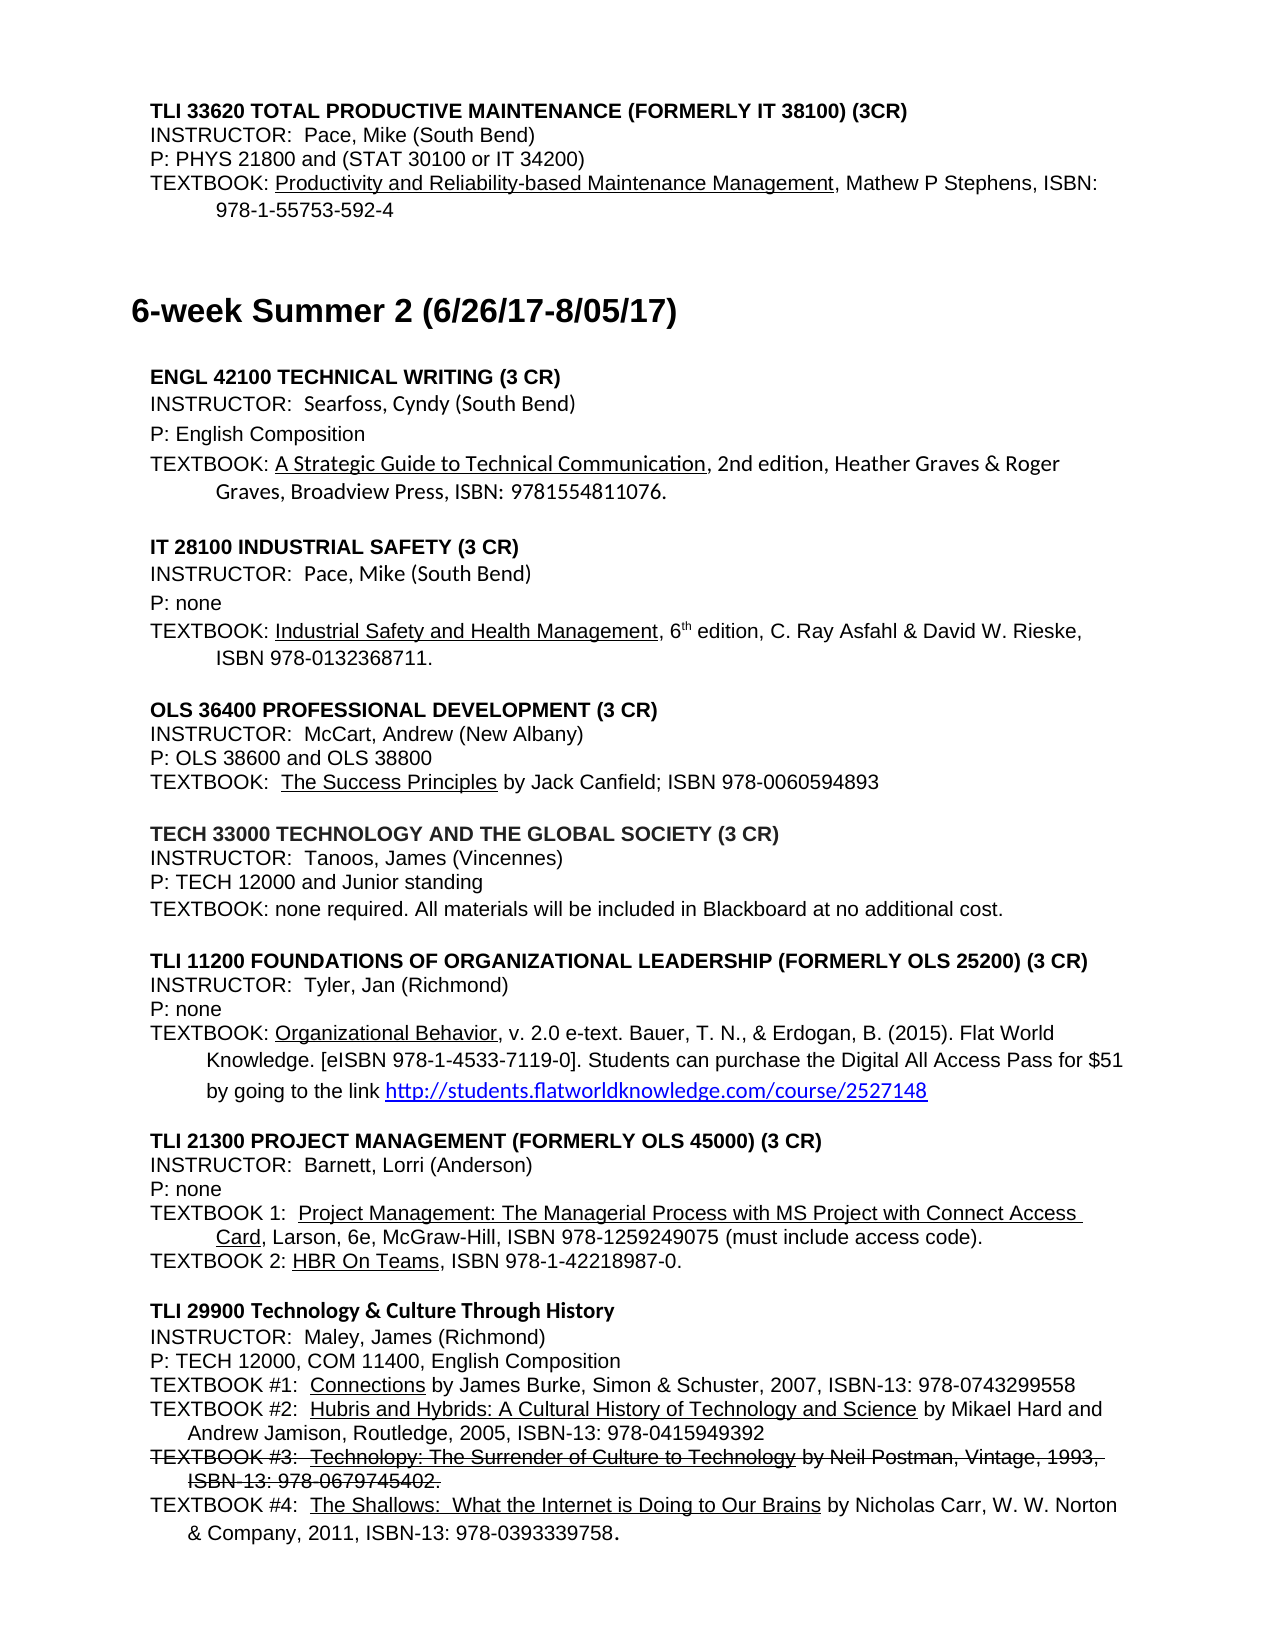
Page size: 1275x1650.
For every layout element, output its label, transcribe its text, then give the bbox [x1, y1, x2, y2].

text ENGL 42100 TECHNICAL WRITING (3 CR) [150, 365, 1125, 389]
text TEXTBOOK #3: Technolopy: The Surrender of Culture to Technology by Neil Postman, Vintage, 1993, ISBN-13: 978-0679745402. [150, 1444, 1125, 1492]
text TEXTBOOK #2: Hubris and Hybrids: A Cultural History of Technology and Science by Mikael Hard and Andrew Jamison, Routledge, 2005, ISBN-13: 978-0415949392 [150, 1397, 1125, 1444]
text TEXTBOOK: Industrial Safety and Health Management, 6th edition, C. Ray Asfahl & David W. Rieske, ISBN 978-0132368711. [150, 619, 1125, 670]
text TEXTBOOK 1: Project Management: The Managerial Process with MS Project with Connect Access Card, Larson, 6e, McGraw-Hill, ISBN 978-1259249075 (must include access code). [150, 1201, 1125, 1249]
text INSTRUCTOR: Maley, James (Richmond) [150, 1325, 1125, 1349]
text P: none [150, 996, 1125, 1020]
text P: English Composition [150, 421, 1125, 445]
text 6-week Summer 2 (6/26/17-8/05/17) [131, 291, 1125, 329]
text TEXTBOOK: A Strategic Guide to Technical Communication, 2nd edition, Heather Graves & Roger Graves, Broadview Press, ISBN: 9781554811076. [150, 449, 1125, 505]
text TLI 33620 TOTAL PRODUCTIVE MAINTENANCE (FORMERLY IT 38100) (3CR) [150, 99, 1134, 123]
text INSTRUCTOR: Barnett, Lorri (Anderson) [150, 1153, 1125, 1177]
text INSTRUCTOR: Searfoss, Cyndy (South Bend) [150, 389, 1125, 417]
text P: TECH 12000 and Junior standing [150, 869, 1125, 893]
text P: OLS 38600 and OLS 38800 [150, 746, 1125, 769]
text IT 28100 INDUSTRIAL SAFETY (3 CR) [150, 535, 1125, 559]
text OLS 36400 PROFESSIONAL DEVELOPMENT (3 CR) [150, 698, 1125, 722]
text INSTRUCTOR: Pace, Mike (South Bend) [150, 559, 1125, 587]
text TEXTBOOK #1: Connections by James Burke, Simon & Schuster, 2007, ISBN-13: 978-0743299558 [150, 1373, 1125, 1397]
text TEXTBOOK: none required. All materials will be included in Blackboard at no additional cost. [150, 897, 1125, 921]
text TEXTBOOK 2: HBR On Teams, ISBN 978-1-42218987-0. [150, 1249, 1125, 1273]
text TEXTBOOK #4: The Shallows: What the Internet is Doing to Our Brains by Nicholas Carr, W. W. Norton & Company, 2011, ISBN-13: 978-0393339758. [150, 1492, 1125, 1547]
text TEXTBOOK: The Success Principles by Jack Canfield; ISBN 978-0060594893 [150, 769, 1125, 793]
text P: none [150, 1177, 1125, 1201]
text P: TECH 12000, COM 11400, English Composition [150, 1349, 1125, 1373]
text INSTRUCTOR: Pace, Mike (South Bend) [150, 123, 1125, 147]
text TLI 21300 PROJECT MANAGEMENT (FORMERLY OLS 45000) (3 CR) [150, 1129, 1125, 1153]
text INSTRUCTOR: Tyler, Jan (Richmond) [150, 972, 1125, 996]
text TLI 11200 FOUNDATIONS OF ORGANIZATIONAL LEADERSHIP (FORMERLY OLS 25200) (3 CR) [150, 948, 1125, 972]
text INSTRUCTOR: Tanoos, James (Vincennes) [150, 846, 1125, 869]
text TLI 29900 Technology & Culture Through History [150, 1297, 1125, 1325]
text TEXTBOOK: Productivity and Reliability-based Maintenance Management, Mathew P Stephens, ISBN: 978-1-55753-592-4 [150, 171, 1125, 222]
text TECH 33000 TECHNOLOGY AND THE GLOBAL SOCIETY (3 CR) [150, 822, 1125, 846]
text P: none [150, 591, 1125, 615]
text INSTRUCTOR: McCart, Andrew (New Albany) [150, 722, 1125, 746]
text P: PHYS 21800 and (STAT 30100 or IT 34200) [150, 147, 1125, 171]
text TEXTBOOK: Organizational Behavior, v. 2.0 e-text. Bauer, T. N., & Erdogan, B. (2015). Flat World Knowledge. [eISBN 978-1-4533-7119-0]. Students can purchase the Digital All Access Pass for $51 by going to the link http://students.flatworldknowledge.com/course/2527148 [150, 1020, 1125, 1104]
